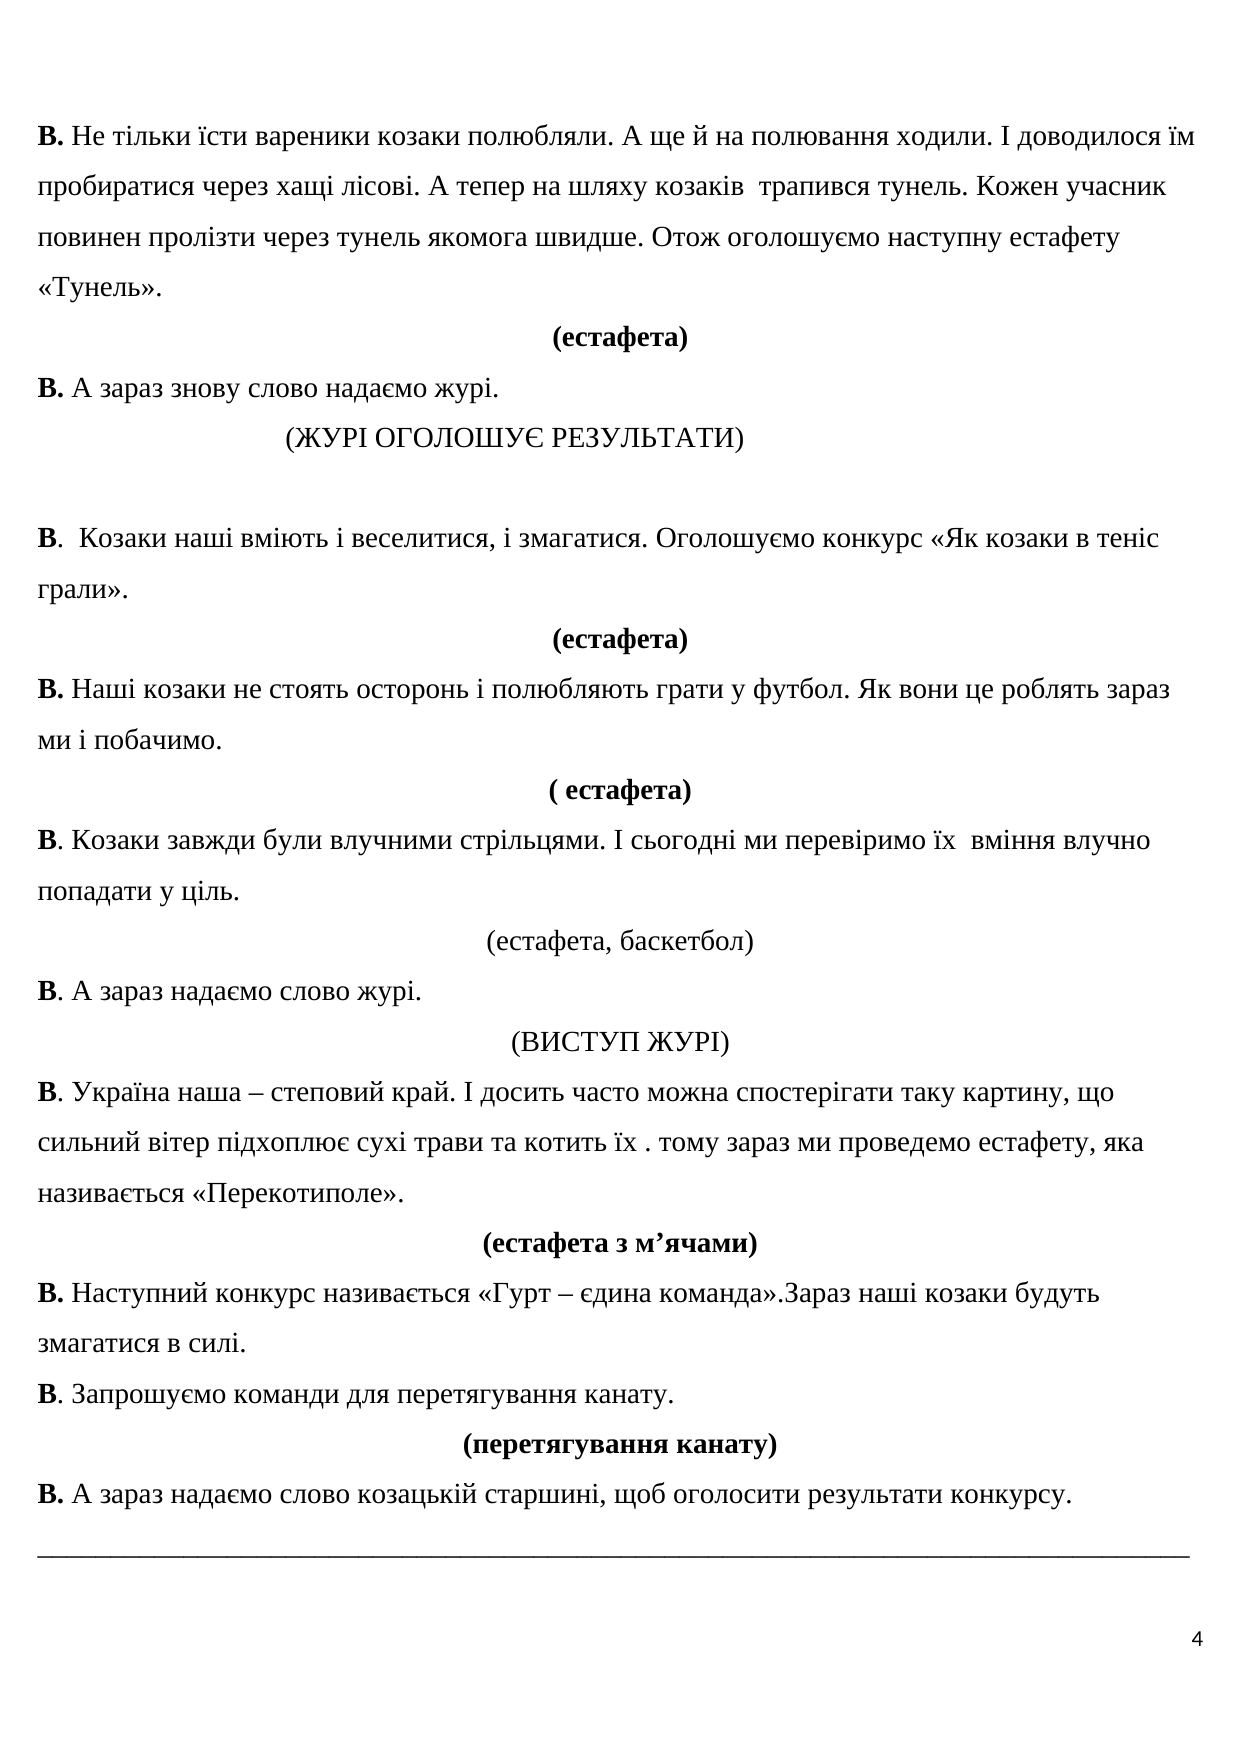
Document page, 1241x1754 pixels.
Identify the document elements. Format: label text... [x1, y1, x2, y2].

text (ВИСТУП ЖУРІ) [37, 1024, 1203, 1057]
text (ЖУРІ ОГОЛОШУЄ РЕЗУЛЬТАТИ) [37, 420, 1203, 453]
text В. Наші козаки не стоять осторонь і полюбляють грати у футбол. Як вони це роблять зараз ми і побачимо. [37, 672, 1203, 755]
text (естафета з м’ячами) [37, 1225, 1203, 1258]
text В. А зараз надаємо слово козацькій старшині, щоб оголосити результати конкурсу. _______________________________________________________________________________ [37, 1477, 1203, 1560]
text В. А зараз надаємо слово журі. [37, 973, 1203, 1007]
text В. Не тільки їсти вареники козаки полюбляли. А ще й на полювання ходили. І доводилося їм пробиратися через хащі лісові. А тепер на шляху козаків трапився тунель. Кожен учасник повинен пролізти через тунель якомога швидше. Отож оголошуємо наступну естафету «Тунель». [37, 118, 1203, 303]
text В. Козаки наші вміють і веселитися, і змагатися. Оголошуємо конкурс «Як козаки в теніс грали». [37, 521, 1203, 604]
text В. Запрошуємо команди для перетягування канату. [37, 1376, 1203, 1409]
text В. Наступний конкурс називається «Гурт – єдина команда».Зараз наші козаки будуть змагатися в силі. [37, 1275, 1203, 1359]
text В. А зараз знову слово надаємо журі. [37, 370, 1203, 403]
text В. Україна наша – степовий край. І досить часто можна спостерігати таку картину, що сильний вітер підхоплює сухі трави та котить їх . тому зараз ми проведемо естафету, яка називається «Перекотиполе». [37, 1074, 1203, 1208]
text (естафета, баскетбол) [37, 923, 1203, 957]
text ( естафета) [37, 772, 1203, 806]
text В. Козаки завжди були влучними стрільцями. І сьогодні ми перевіримо їх вміння влучно попадати у ціль. [37, 822, 1203, 906]
text (естафета) [37, 319, 1203, 353]
text (перетягування канату) [37, 1426, 1203, 1460]
text (естафета) [37, 621, 1203, 655]
